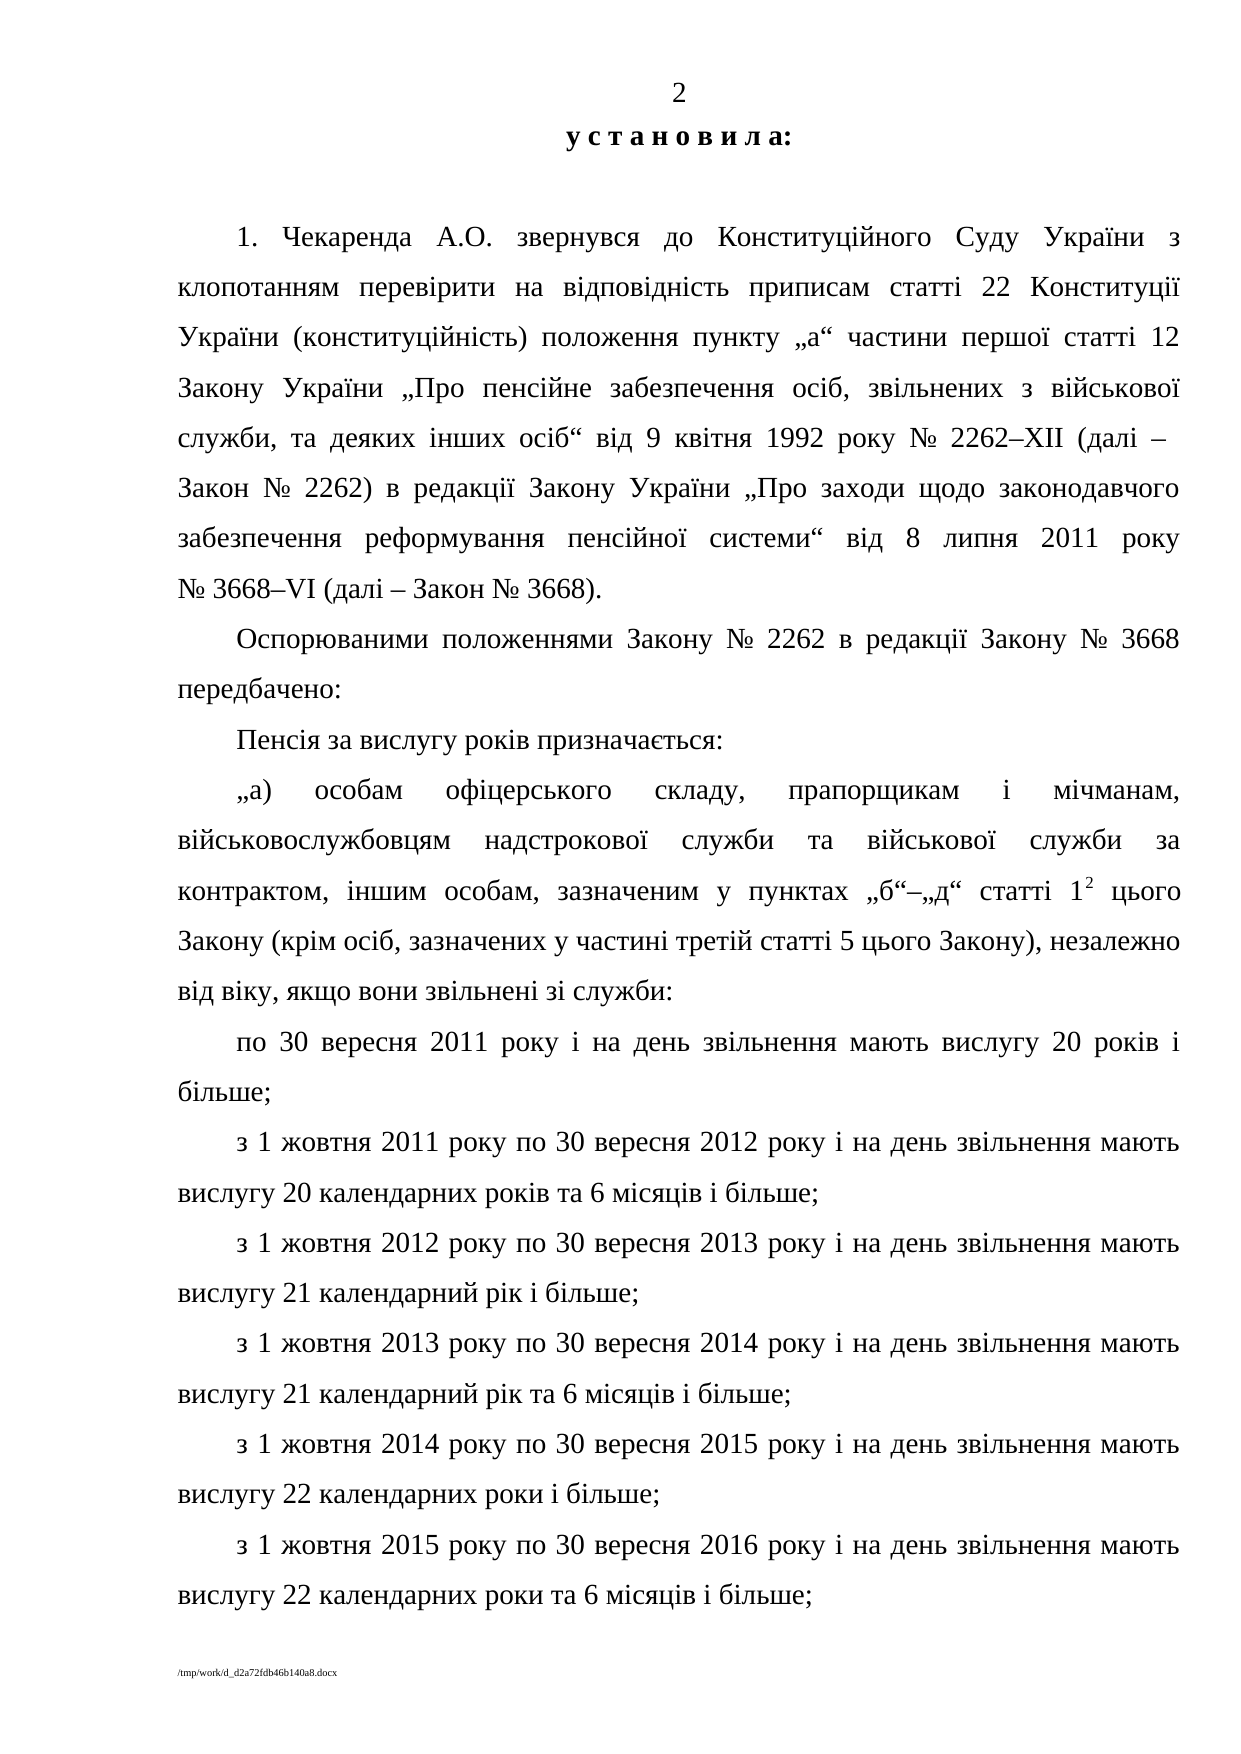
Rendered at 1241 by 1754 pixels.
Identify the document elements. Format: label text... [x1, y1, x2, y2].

text з 1 жовтня 2013 року по 30 вересня 2014 року і на день звільнення мають вислугу 21 календарний рік та 6 місяців і більше; [177, 1326, 1181, 1409]
text з 1 жовтня 2014 року по 30 вересня 2015 року і на день звільнення мають вислугу 22 календарних роки і більше; [177, 1426, 1181, 1510]
text з 1 жовтня 2015 року по 30 вересня 2016 року і на день звільнення мають вислугу 22 календарних роки та 6 місяців і більше; [177, 1527, 1181, 1611]
text Оспорюваними положеннями Закону № 2262 в редакції Закону № 3668 передбачено: [177, 621, 1181, 705]
text Пенсія за вислугу років призначається: [177, 722, 1181, 755]
text у с т а н о в и л а: [177, 118, 1181, 152]
text по 30 вересня 2011 року і на день звільнення мають вислугу 20 років і більше; [177, 1024, 1181, 1108]
text з 1 жовтня 2011 року по 30 вересня 2012 року і на день звільнення мають вислугу 20 календарних років та 6 місяців і більше; [177, 1124, 1181, 1208]
text „а) особам офіцерського складу, прапорщикам і мічманам, військовослужбовцям надстрокової служби та військової служби за контрактом, іншим особам, зазначеним у пунктах „б“–„д“ статті 12 цього Закону (крім осіб, зазначених у частині третій статті 5 цього Закону), незалежно від віку, якщо вони звільнені зі служби: [177, 772, 1181, 1007]
text з 1 жовтня 2012 року по 30 вересня 2013 року і на день звільнення мають вислугу 21 календарний рік і більше; [177, 1225, 1181, 1309]
text 1. Чекаренда А.О. звернувся до Конституційного Суду України з клопотанням перевірити на відповідність приписам статті 22 Конституції України (конституційність) положення пункту „а“ частини першої статті 12 Закону України „Про пенсійне забезпечення осіб, звільнених з військової служби, та деяких інших осіб“ від 9 квітня 1992 року № 2262–XII (далі – Закон № 2262) в редакції Закону України „Про заходи щодо законодавчого забезпечення реформування пенсійної системи“ від 8 липня 2011 року № 3668–VІ (далі – Закон № 3668). [177, 219, 1181, 604]
